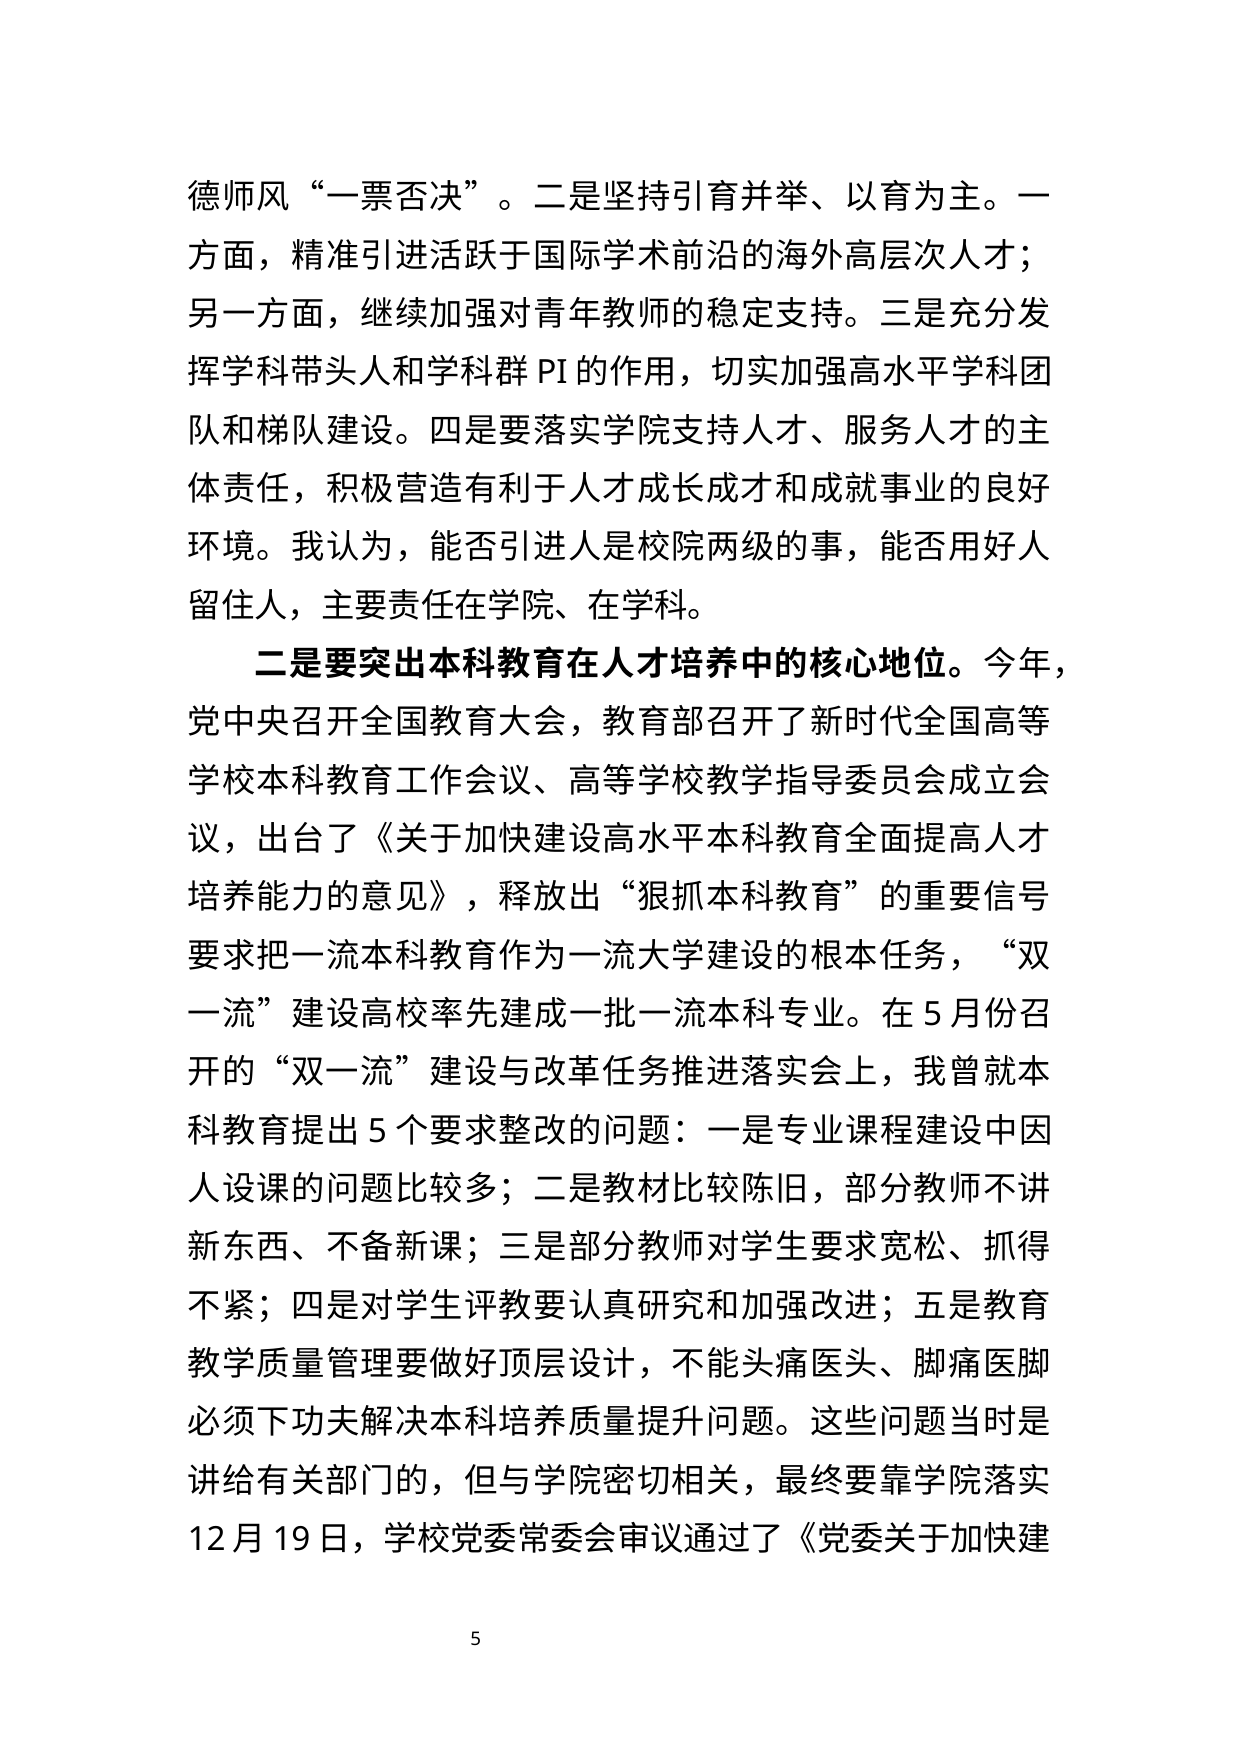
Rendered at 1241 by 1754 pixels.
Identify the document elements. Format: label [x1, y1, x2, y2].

text [187, 162, 1053, 629]
text [187, 629, 1053, 1562]
